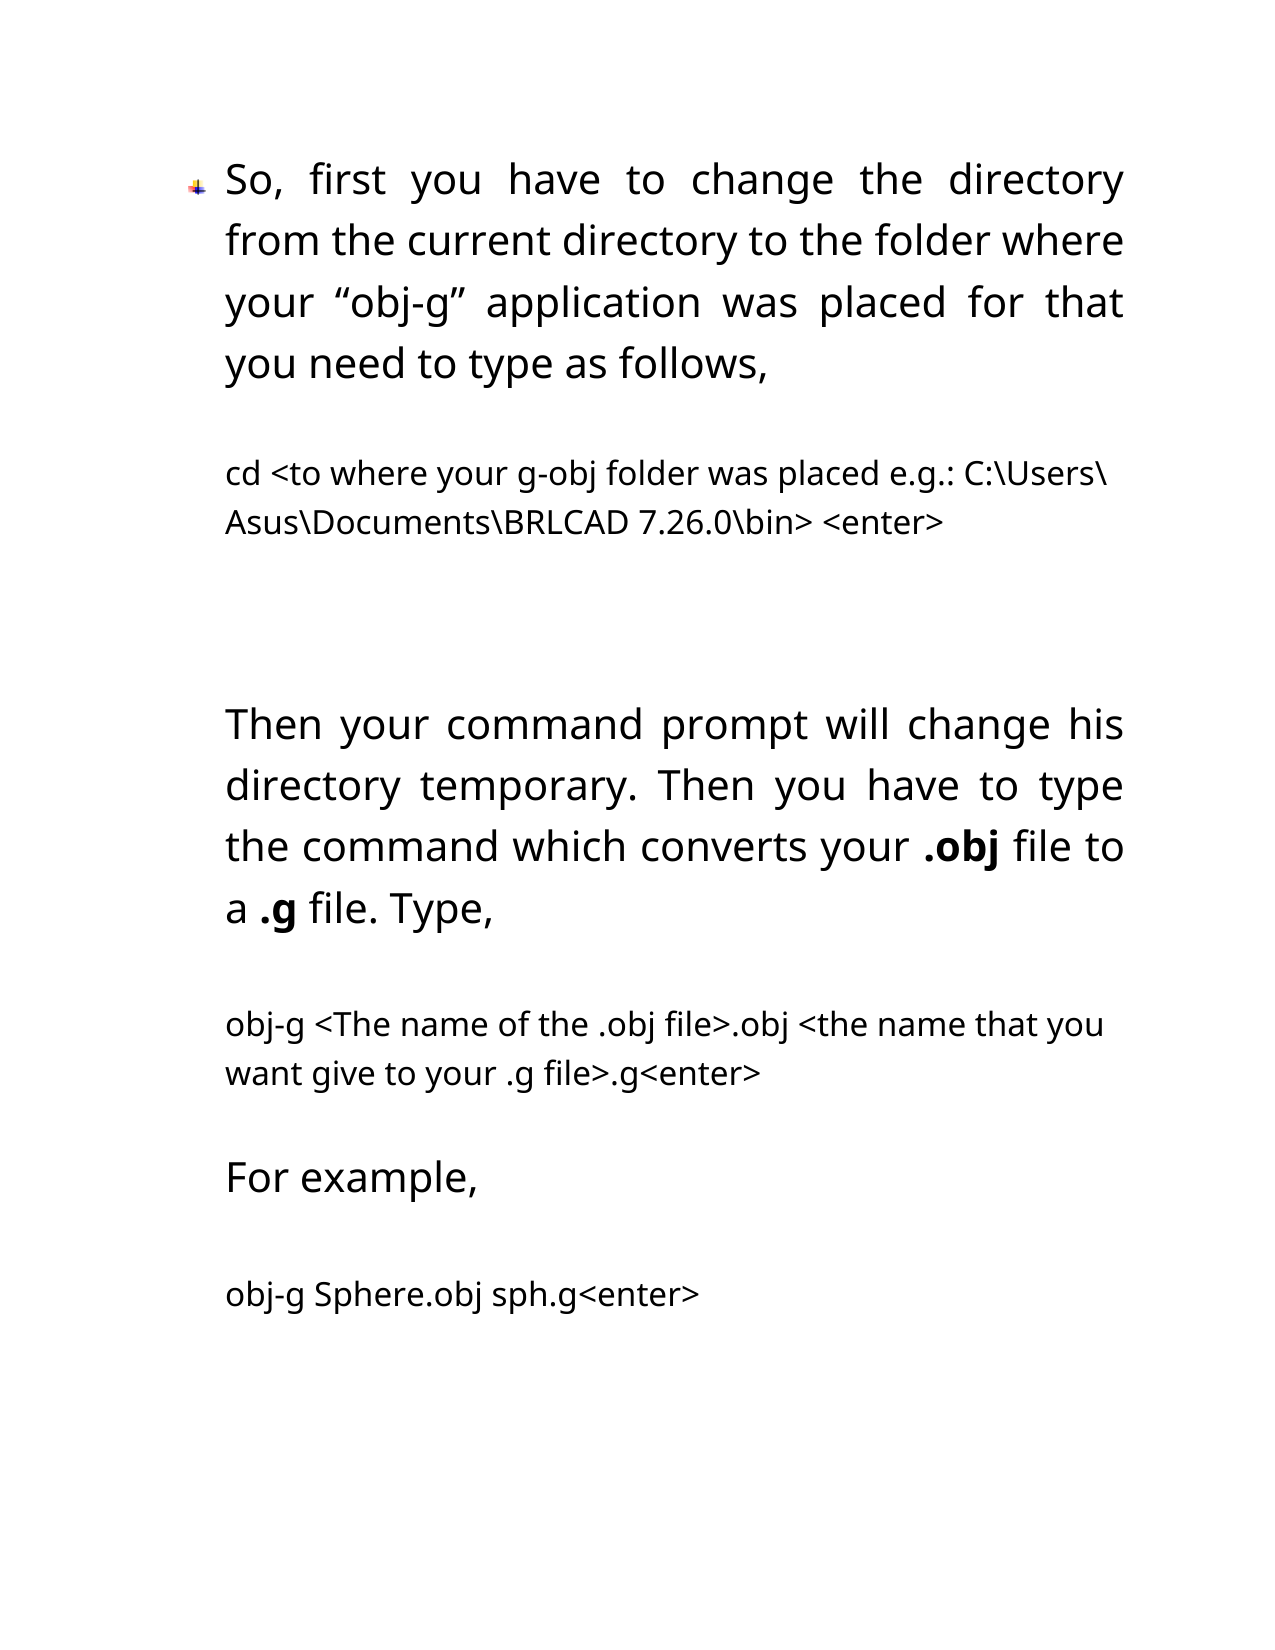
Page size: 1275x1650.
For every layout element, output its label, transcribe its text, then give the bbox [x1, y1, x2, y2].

list So, first you have to change the directory from the current directory to the folder where your “obj-g” application was placed for that you need to type as follows, [187, 150, 1125, 391]
list cd <to where your g-obj folder was placed e.g.: C:\Users\Asus\Documents\BRLCAD 7.26.0\bin> <enter> [225, 450, 1125, 544]
list Then your command prompt will change his directory temporary. Then you have to type the command which converts your .obj file to a .g file. Type, [225, 695, 1125, 935]
list obj-g Sphere.obj sph.g<enter> [225, 1270, 1125, 1316]
list For example, [225, 1148, 1125, 1204]
picture [188, 178, 206, 195]
list obj-g <The name of the .obj file>.obj <the name that you want give to your .g file>.g<enter> [225, 1001, 1125, 1095]
